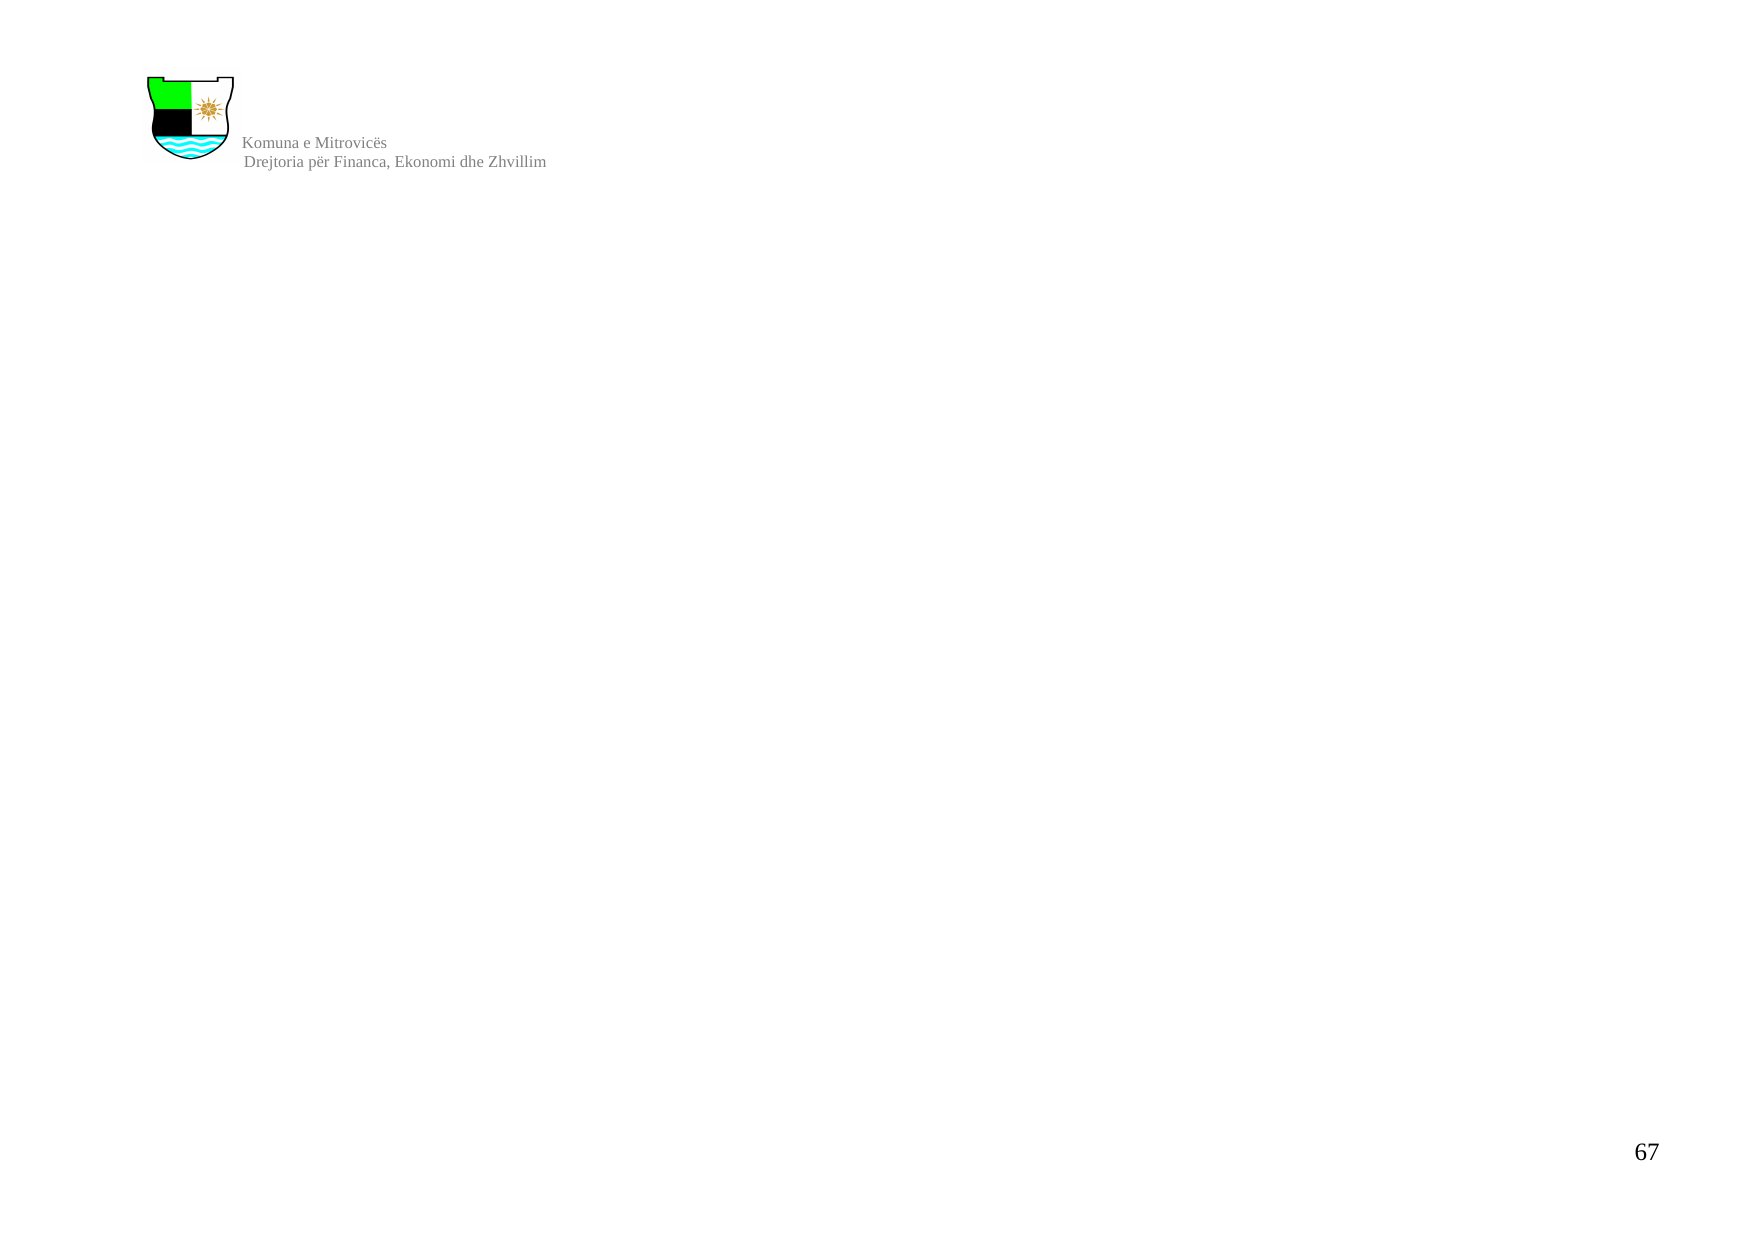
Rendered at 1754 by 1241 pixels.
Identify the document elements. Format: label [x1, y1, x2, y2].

picture [140, 68, 241, 163]
